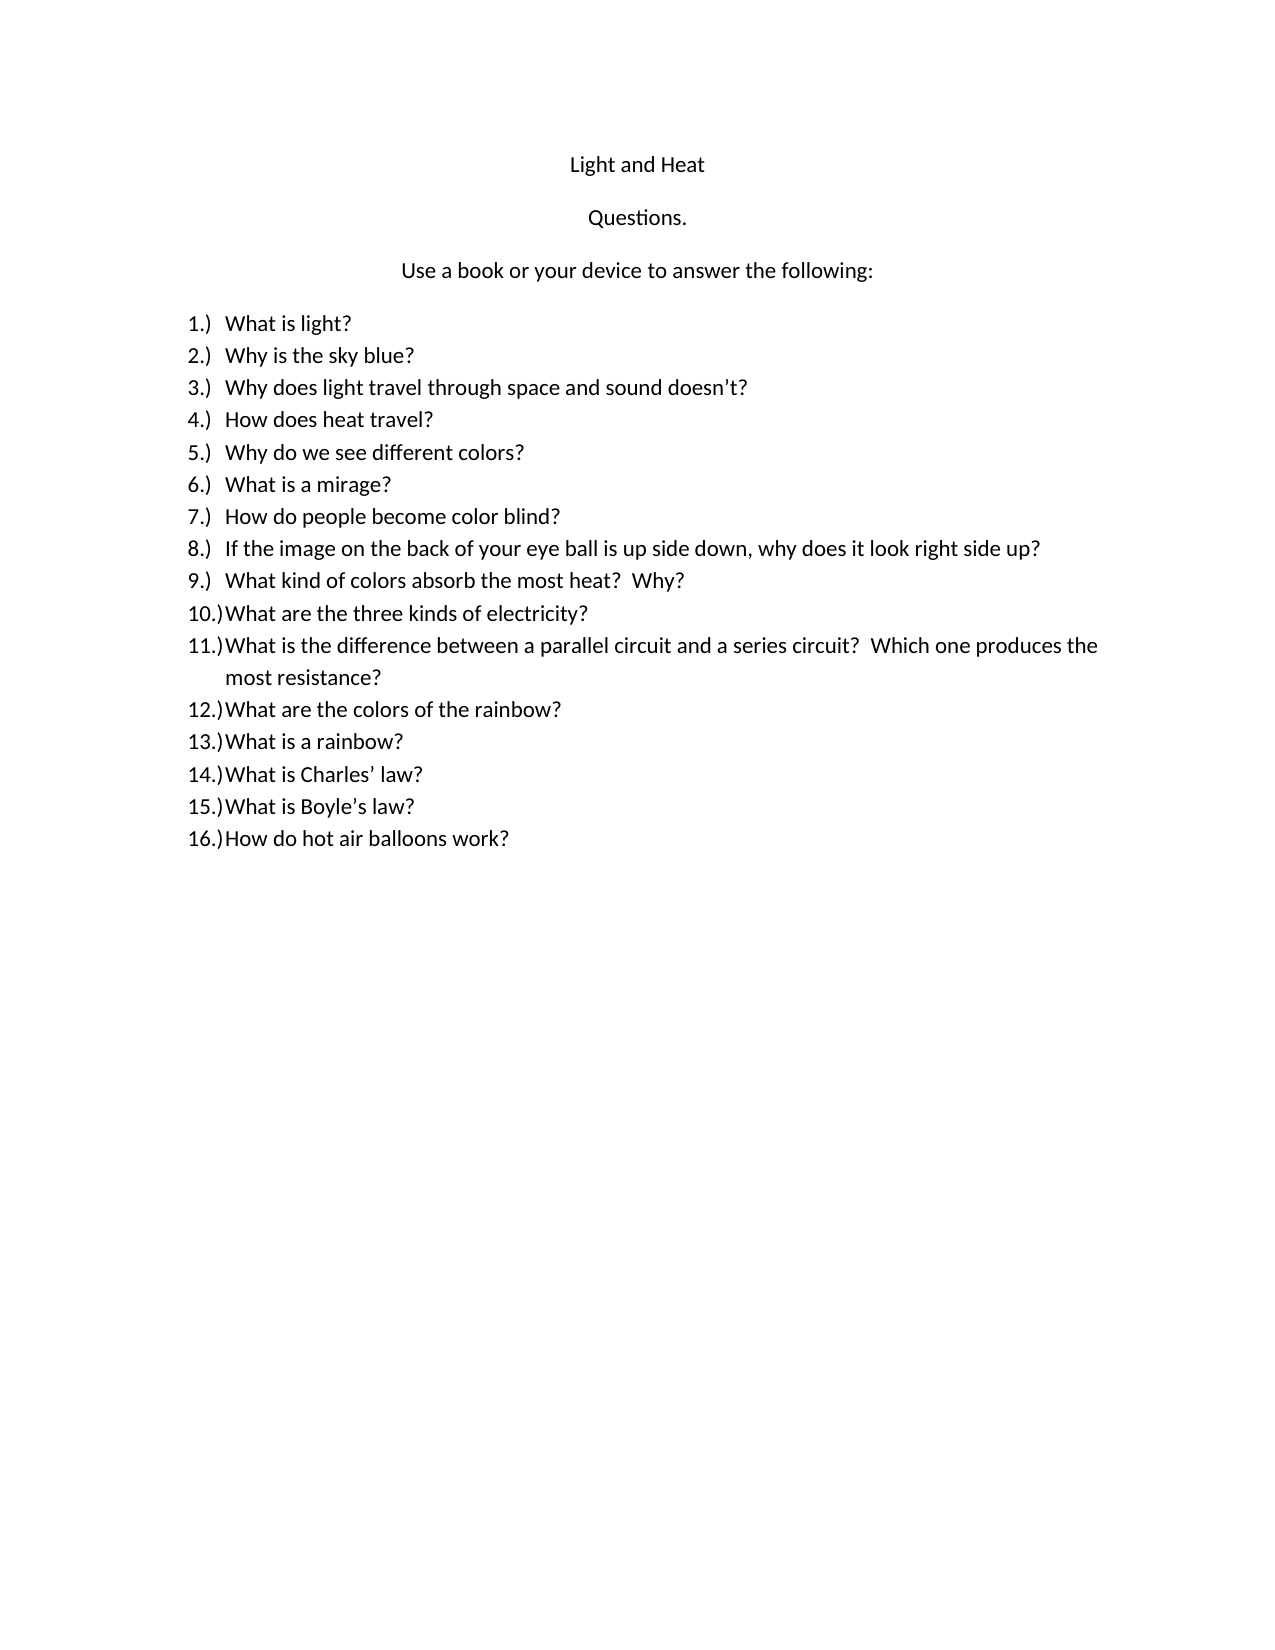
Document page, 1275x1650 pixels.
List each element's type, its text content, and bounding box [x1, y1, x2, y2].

list What is a mirage? [187, 470, 1125, 498]
list What are the three kinds of electricity? [187, 599, 1125, 627]
list What kind of colors absorb the most heat? Why? [187, 567, 1125, 594]
list What is Boyle’s law? [187, 792, 1125, 820]
list How does heat travel? [187, 406, 1125, 434]
list What is light? [187, 309, 1125, 337]
list Why do we see different colors? [187, 438, 1125, 466]
list What is Charles’ law? [187, 760, 1125, 788]
text Use a book or your device to answer the following: [150, 256, 1125, 284]
list Why is the sky blue? [187, 341, 1125, 369]
list How do hot air balloons work? [187, 824, 1125, 852]
list What is a rainbow? [187, 727, 1125, 756]
list What is the difference between a parallel circuit and a series circuit? Which one produces the most resistance? [187, 631, 1125, 691]
text Light and Heat [150, 150, 1125, 178]
text Questions. [150, 203, 1125, 231]
list What are the colors of the rainbow? [187, 695, 1125, 723]
list Why does light travel through space and sound doesn’t? [187, 373, 1125, 401]
list If the image on the back of your eye ball is up side down, why does it look right side up? [187, 534, 1125, 562]
list How do people become color blind? [187, 502, 1125, 530]
